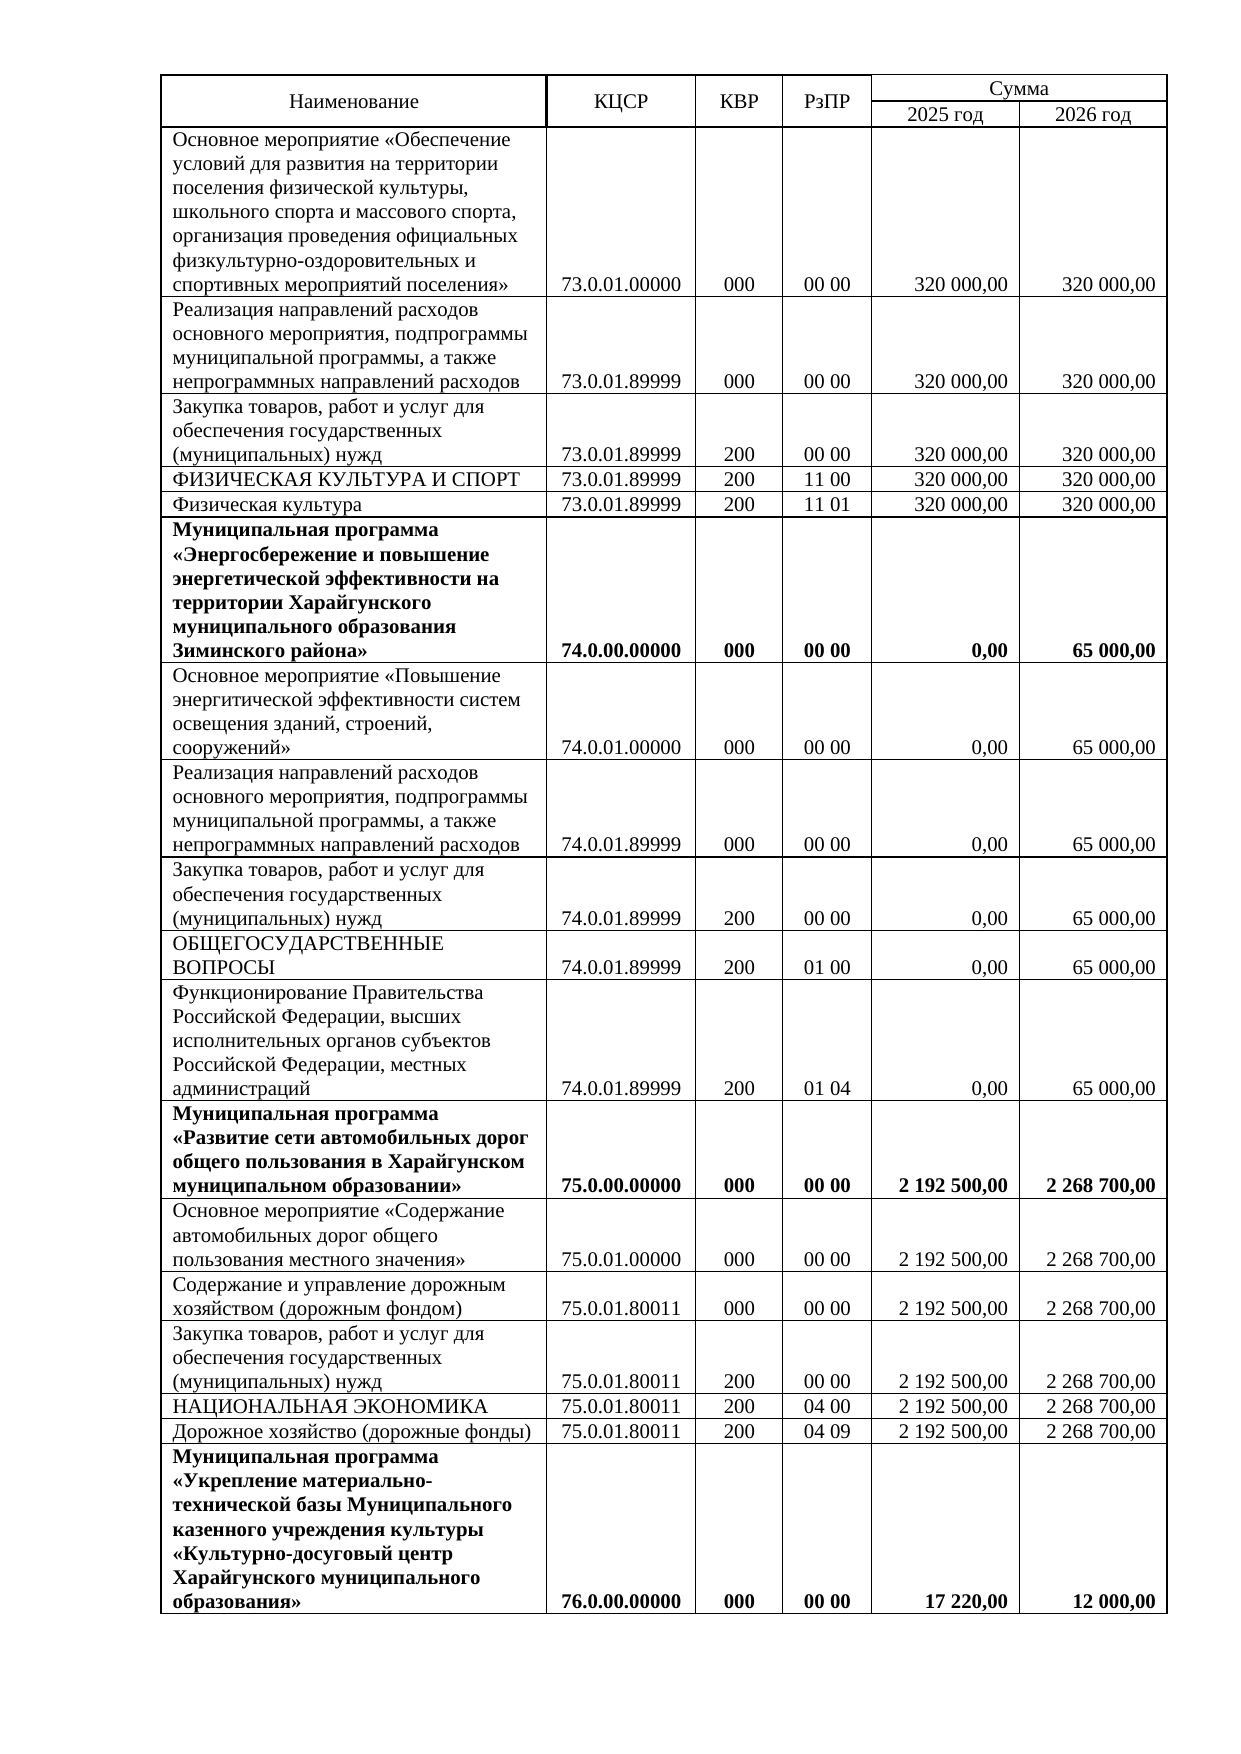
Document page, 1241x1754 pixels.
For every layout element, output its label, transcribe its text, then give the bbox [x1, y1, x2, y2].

table_cell 73.0.01.89999 [547, 467, 695, 491]
table_cell 74.0.01.89999 [547, 858, 695, 929]
table_cell 00 00 [783, 760, 871, 856]
table_cell НАЦИОНАЛЬНАЯ ЭКОНОМИКА [162, 1394, 546, 1418]
table_cell Закупка товаров, работ и услуг для обеспечения государственных (муниципальных) нужд [162, 858, 546, 929]
table_cell Муниципальная программа «Энергосбережение и повышение энергетической эффективности на территории Харайгунского муниципального образования Зиминского района» [162, 518, 546, 662]
table_cell 200 [696, 1394, 782, 1418]
table_cell 2 268 700,00 [1020, 1272, 1166, 1320]
table_cell 65 000,00 [1020, 980, 1166, 1100]
table_cell 200 [696, 467, 782, 491]
table_cell 200 [696, 980, 782, 1100]
table_cell 2026 год [1020, 102, 1166, 126]
table_cell Физическая культура [162, 492, 546, 516]
table_cell Основное мероприятие «Обеспечение условий для развития на территории поселения физической культуры, школьного спорта и массового спорта, организация проведения официальных физкультурно-оздоровительных и спортивных мероприятий поселения» [162, 128, 546, 296]
table_cell 200 [696, 858, 782, 929]
table_cell 75.0.01.80011 [547, 1419, 695, 1443]
table_cell 74.0.01.89999 [547, 931, 695, 979]
table_cell 00 00 [783, 297, 871, 393]
table_cell 000 [696, 518, 782, 662]
table_cell 00 00 [783, 518, 871, 662]
table_cell 74.0.01.00000 [547, 663, 695, 759]
table_cell 65 000,00 [1020, 931, 1166, 979]
table_cell 00 00 [783, 1444, 871, 1613]
table_cell 04 00 [783, 1394, 871, 1418]
table_header КВР [696, 76, 782, 126]
table_cell 74.0.01.89999 [547, 760, 695, 856]
table_cell 320 000,00 [1020, 394, 1166, 466]
table_cell 17 220,00 [872, 1444, 1019, 1613]
table_cell ФИЗИЧЕСКАЯ КУЛЬТУРА И СПОРТ [162, 467, 546, 491]
table_cell 75.0.01.80011 [547, 1394, 695, 1418]
table_cell Реализация направлений расходов основного мероприятия, подпрограммы муниципальной программы, а также непрограммных направлений расходов [162, 297, 546, 393]
table_cell 2 192 500,00 [872, 1321, 1019, 1393]
table_cell 75.0.01.80011 [547, 1272, 695, 1320]
table_cell 11 01 [783, 492, 871, 516]
table_cell 000 [696, 663, 782, 759]
table_cell 2 192 500,00 [872, 1199, 1019, 1271]
table_cell 320 000,00 [872, 492, 1019, 516]
table_cell 2 192 500,00 [872, 1272, 1019, 1320]
table_cell 76.0.00.00000 [547, 1444, 695, 1613]
table_cell 75.0.01.80011 [547, 1321, 695, 1393]
table_cell 0,00 [872, 858, 1019, 929]
table_cell 65 000,00 [1020, 663, 1166, 759]
table_header Сумма [872, 75, 1166, 100]
table_cell 2 268 700,00 [1020, 1419, 1166, 1443]
table_cell 000 [696, 297, 782, 393]
table_cell 200 [696, 492, 782, 516]
table_header КЦСР [548, 76, 695, 126]
table_cell 00 00 [783, 858, 871, 929]
table_cell 2 268 700,00 [1020, 1321, 1166, 1393]
table_cell 74.0.01.89999 [547, 980, 695, 1100]
table_cell 000 [696, 1199, 782, 1271]
table_cell 000 [696, 1444, 782, 1613]
table_cell 00 00 [783, 394, 871, 466]
table_cell 000 [696, 128, 782, 296]
table_cell 75.0.01.00000 [547, 1199, 695, 1271]
table_cell 04 09 [783, 1419, 871, 1443]
table_cell 2 268 700,00 [1020, 1101, 1166, 1197]
table_header Наименование [162, 76, 545, 126]
table_cell 65 000,00 [1020, 518, 1166, 662]
table_cell Основное мероприятие «Содержание автомобильных дорог общего пользования местного значения» [162, 1199, 546, 1271]
table_cell 0,00 [872, 518, 1019, 662]
table_cell 00 00 [783, 1199, 871, 1271]
table_cell 320 000,00 [1020, 297, 1166, 393]
table_cell Муниципальная программа «Развитие сети автомобильных дорог общего пользования в Харайгунском муниципальном образовании» [162, 1101, 546, 1197]
table_cell 2 192 500,00 [872, 1419, 1019, 1443]
table_cell 000 [696, 1272, 782, 1320]
table_cell 320 000,00 [1020, 492, 1166, 516]
table_cell 2 268 700,00 [1020, 1199, 1166, 1271]
table_cell 01 04 [783, 980, 871, 1100]
table_cell 74.0.00.00000 [547, 518, 695, 662]
table_cell 000 [696, 760, 782, 856]
table_cell 2 268 700,00 [1020, 1394, 1166, 1418]
table_cell 320 000,00 [1020, 467, 1166, 491]
table_cell 0,00 [872, 663, 1019, 759]
table_cell 75.0.00.00000 [547, 1101, 695, 1197]
table_cell 00 00 [783, 663, 871, 759]
table_cell 000 [696, 1101, 782, 1197]
table_cell 65 000,00 [1020, 760, 1166, 856]
table_cell 01 00 [783, 931, 871, 979]
table_cell 200 [696, 394, 782, 466]
table_cell 73.0.01.89999 [547, 297, 695, 393]
table_cell 2025 год [872, 102, 1019, 126]
table_cell ОБЩЕГОСУДАРСТВЕННЫЕ ВОПРОСЫ [162, 931, 546, 979]
table_cell 65 000,00 [1020, 858, 1166, 929]
table_cell 200 [696, 1419, 782, 1443]
table_cell Функционирование Правительства Российской Федерации, высших исполнительных органов субъектов Российской Федерации, местных администраций [162, 980, 546, 1100]
table_cell 2 192 500,00 [872, 1394, 1019, 1418]
table_cell Содержание и управление дорожным хозяйством (дорожным фондом) [162, 1272, 546, 1320]
table_cell 00 00 [783, 1101, 871, 1197]
table_cell Дорожное хозяйство (дорожные фонды) [162, 1419, 546, 1443]
table_cell 00 00 [783, 1321, 871, 1393]
table_cell 73.0.01.89999 [547, 394, 695, 466]
table_cell Основное мероприятие «Повышение энергитической эффективности систем освещения зданий, строений, сооружений» [162, 663, 546, 759]
table_cell 320 000,00 [872, 467, 1019, 491]
table_header РзПР [783, 76, 871, 126]
table_cell 0,00 [872, 931, 1019, 979]
table_cell 00 00 [783, 1272, 871, 1320]
table_cell 0,00 [872, 980, 1019, 1100]
table_cell 320 000,00 [872, 297, 1019, 393]
table_cell Закупка товаров, работ и услуг для обеспечения государственных (муниципальных) нужд [162, 394, 546, 466]
table_cell 11 00 [783, 467, 871, 491]
table_cell 12 000,00 [1020, 1444, 1166, 1613]
table_cell Закупка товаров, работ и услуг для обеспечения государственных (муниципальных) нужд [162, 1321, 546, 1393]
table_cell 0,00 [872, 760, 1019, 856]
table_cell Муниципальная программа «Укрепление материально-технической базы Муниципального казенного учреждения культуры «Культурно-досуговый центр Харайгунского муниципального образования» [162, 1444, 546, 1613]
table_cell 320 000,00 [1020, 128, 1166, 296]
table_cell 320 000,00 [872, 394, 1019, 466]
table_cell Реализация направлений расходов основного мероприятия, подпрограммы муниципальной программы, а также непрограммных направлений расходов [162, 760, 546, 856]
table_cell 200 [696, 1321, 782, 1393]
table_cell 73.0.01.00000 [547, 128, 695, 296]
table_cell 200 [696, 931, 782, 979]
table_cell 73.0.01.89999 [547, 492, 695, 516]
table_cell 320 000,00 [872, 128, 1019, 296]
table_cell 2 192 500,00 [872, 1101, 1019, 1197]
table_cell 00 00 [783, 128, 871, 296]
